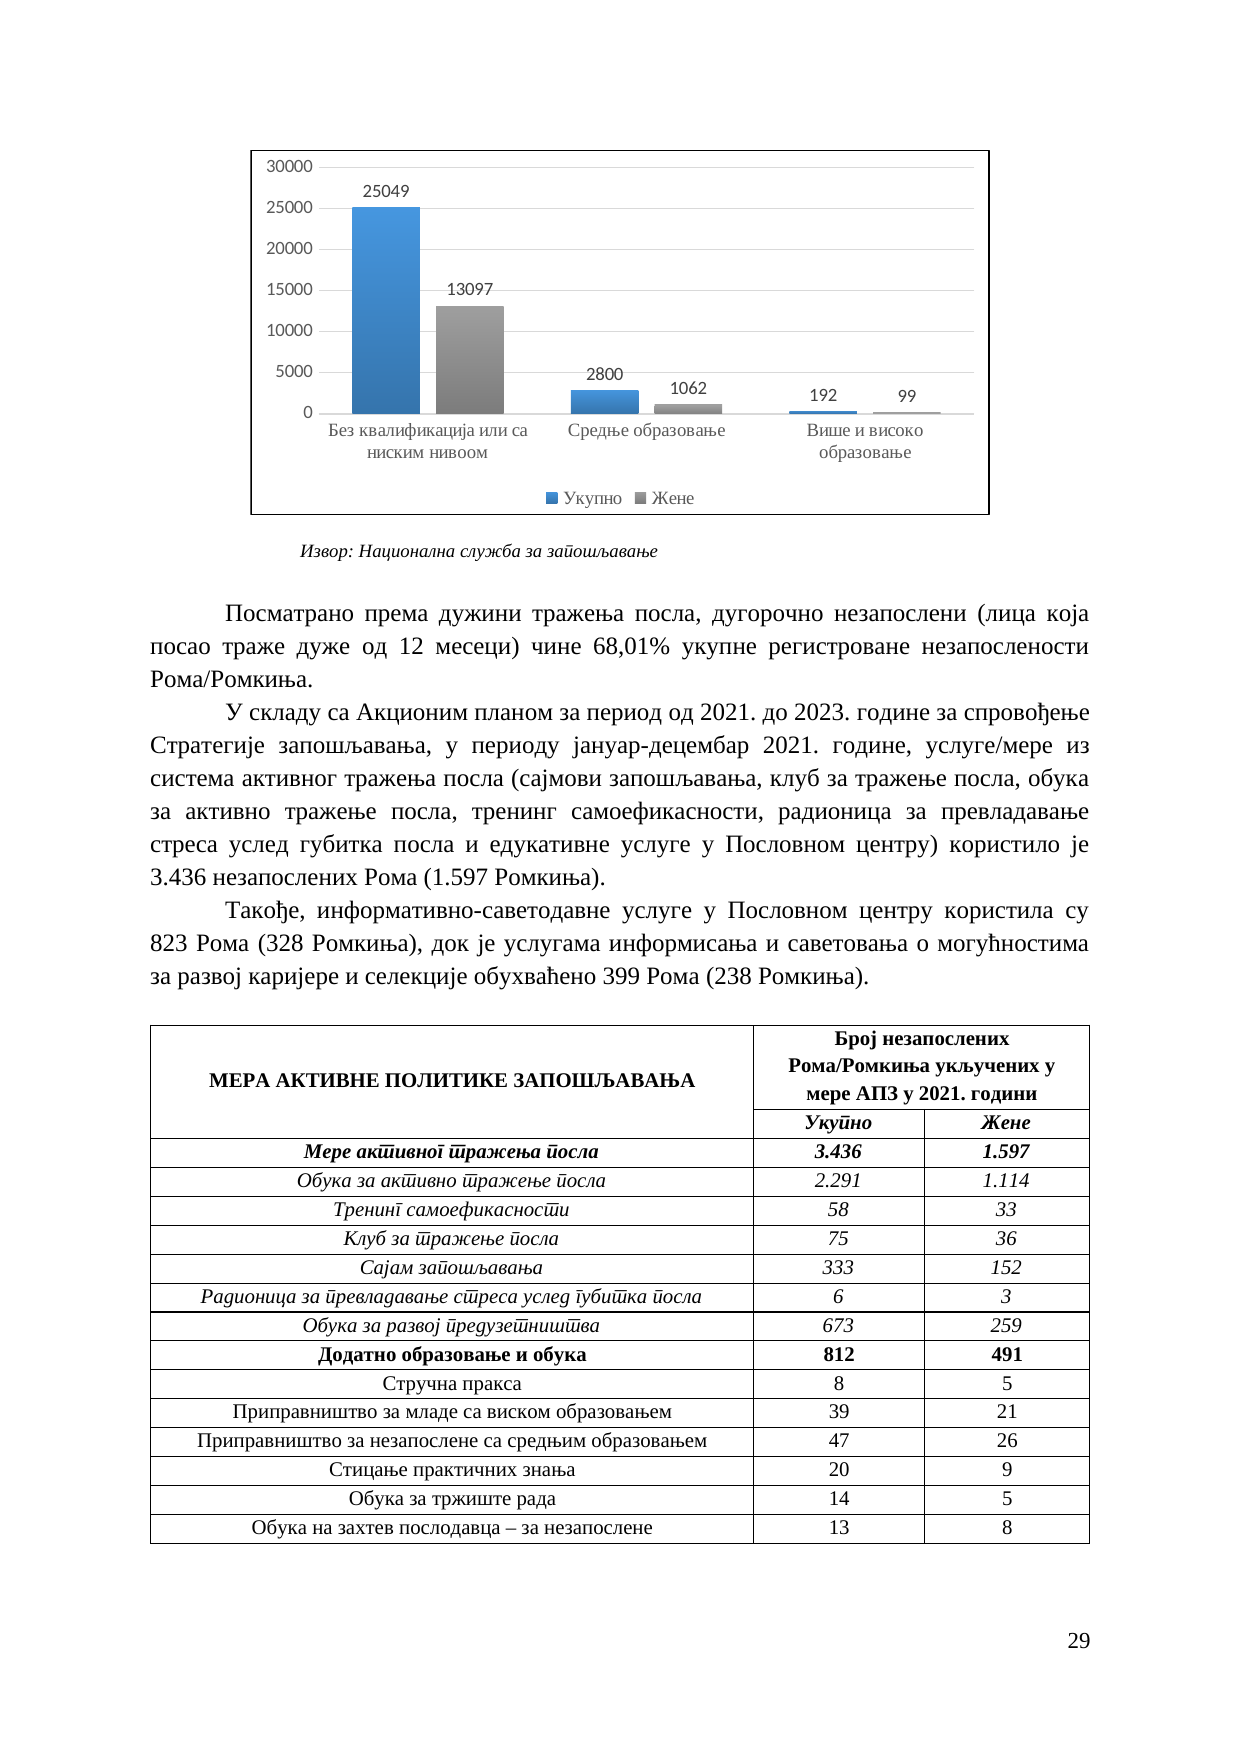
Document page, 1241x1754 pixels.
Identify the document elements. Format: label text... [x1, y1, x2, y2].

text Посматрано према дужини тражења посла, дугорочно незапослени (лица која посао траже дуже од 12 месеци) чине 68,01% укупне регистроване незапослености Рома/Ромкиња. [150, 598, 1090, 693]
table_cell Укупно [754, 1110, 924, 1138]
table_cell Додатно образовање и обука [151, 1341, 753, 1369]
table_cell 39 [754, 1399, 924, 1427]
table_cell 21 [925, 1399, 1089, 1427]
table_cell 8 [754, 1370, 924, 1398]
text Извор: Национална служба за запошљавање [150, 540, 1090, 562]
table_cell 8 [925, 1515, 1089, 1543]
table_cell Стицање практичних знања [151, 1457, 753, 1485]
table_cell 33 [925, 1197, 1089, 1224]
table_cell Обука за развој предузетништва [151, 1313, 753, 1340]
table_cell 152 [925, 1255, 1089, 1282]
text У складу са Акционим планом за период од 2021. до 2023. године за спровођење Стратегије запошљавања, у периоду јануар-децембар 2021. године, услуге/мере из система активног тражења посла (сајмови запошљавања, клуб за тражење посла, обука за активно тражење посла, тренинг самоефикасности, радионица за превладавање стреса услед губитка посла и едукативне услуге у Пословном центру) користило је 3.436 незапослених Рома (1.597 Ромкиња). [150, 697, 1090, 891]
table_cell Приправништво за незапослене са средњим образовањем [151, 1428, 753, 1456]
table_cell 58 [754, 1197, 924, 1224]
table_cell 75 [754, 1226, 924, 1253]
table_cell 1.114 [925, 1168, 1089, 1196]
table_cell 3 [925, 1284, 1089, 1311]
table_cell Сајам запошљавања [151, 1255, 753, 1282]
table_cell Жене [925, 1110, 1089, 1138]
table_cell 3.436 [754, 1139, 924, 1167]
table_cell 6 [754, 1284, 924, 1311]
table_cell Обука за тржиште рада [151, 1486, 753, 1514]
table_cell 491 [925, 1341, 1089, 1369]
table_cell 9 [925, 1457, 1089, 1485]
table_cell 1.597 [925, 1139, 1089, 1167]
table_cell 333 [754, 1255, 924, 1282]
table_cell Стручна пракса [151, 1370, 753, 1398]
table_cell 47 [754, 1428, 924, 1456]
table_cell 14 [754, 1486, 924, 1514]
table_cell 13 [754, 1515, 924, 1543]
table_cell 259 [925, 1313, 1089, 1340]
table_cell 20 [754, 1457, 924, 1485]
table_cell 36 [925, 1226, 1089, 1253]
table_cell Обука на захтев послодавца – за незапослене [151, 1515, 753, 1543]
table_cell Радионица за превладавање стреса услед губитка посла [151, 1284, 753, 1311]
table_header МЕРА АКТИВНЕ ПОЛИТИКЕ ЗАПОШЉАВАЊА [151, 1026, 753, 1138]
table_cell 5 [925, 1370, 1089, 1398]
table_cell Тренинг самоефикасности [151, 1197, 753, 1224]
table_cell Обука за активно тражење посла [151, 1168, 753, 1196]
table_cell 2.291 [754, 1168, 924, 1196]
table_cell 5 [925, 1486, 1089, 1514]
table_cell 812 [754, 1341, 924, 1369]
text Такође, информативно-саветодавне услуге у Пословном центру користила су 823 Рома (328 Ромкиња), док је услугама информисања и саветовања о могућностима за развој каријере и селекције обухваћено 399 Рома (238 Ромкиња). [150, 895, 1090, 990]
table_cell 673 [754, 1313, 924, 1340]
table_cell Клуб за тражење посла [151, 1226, 753, 1253]
table_cell Приправништво за младе са виском образовањем [151, 1399, 753, 1427]
table_header Број незапослених Рома/Ромкиња укључених у мере АПЗ у 2021. години [754, 1026, 1089, 1109]
table_cell 26 [925, 1428, 1089, 1456]
table_cell Мере активног тражења посла [151, 1139, 753, 1167]
